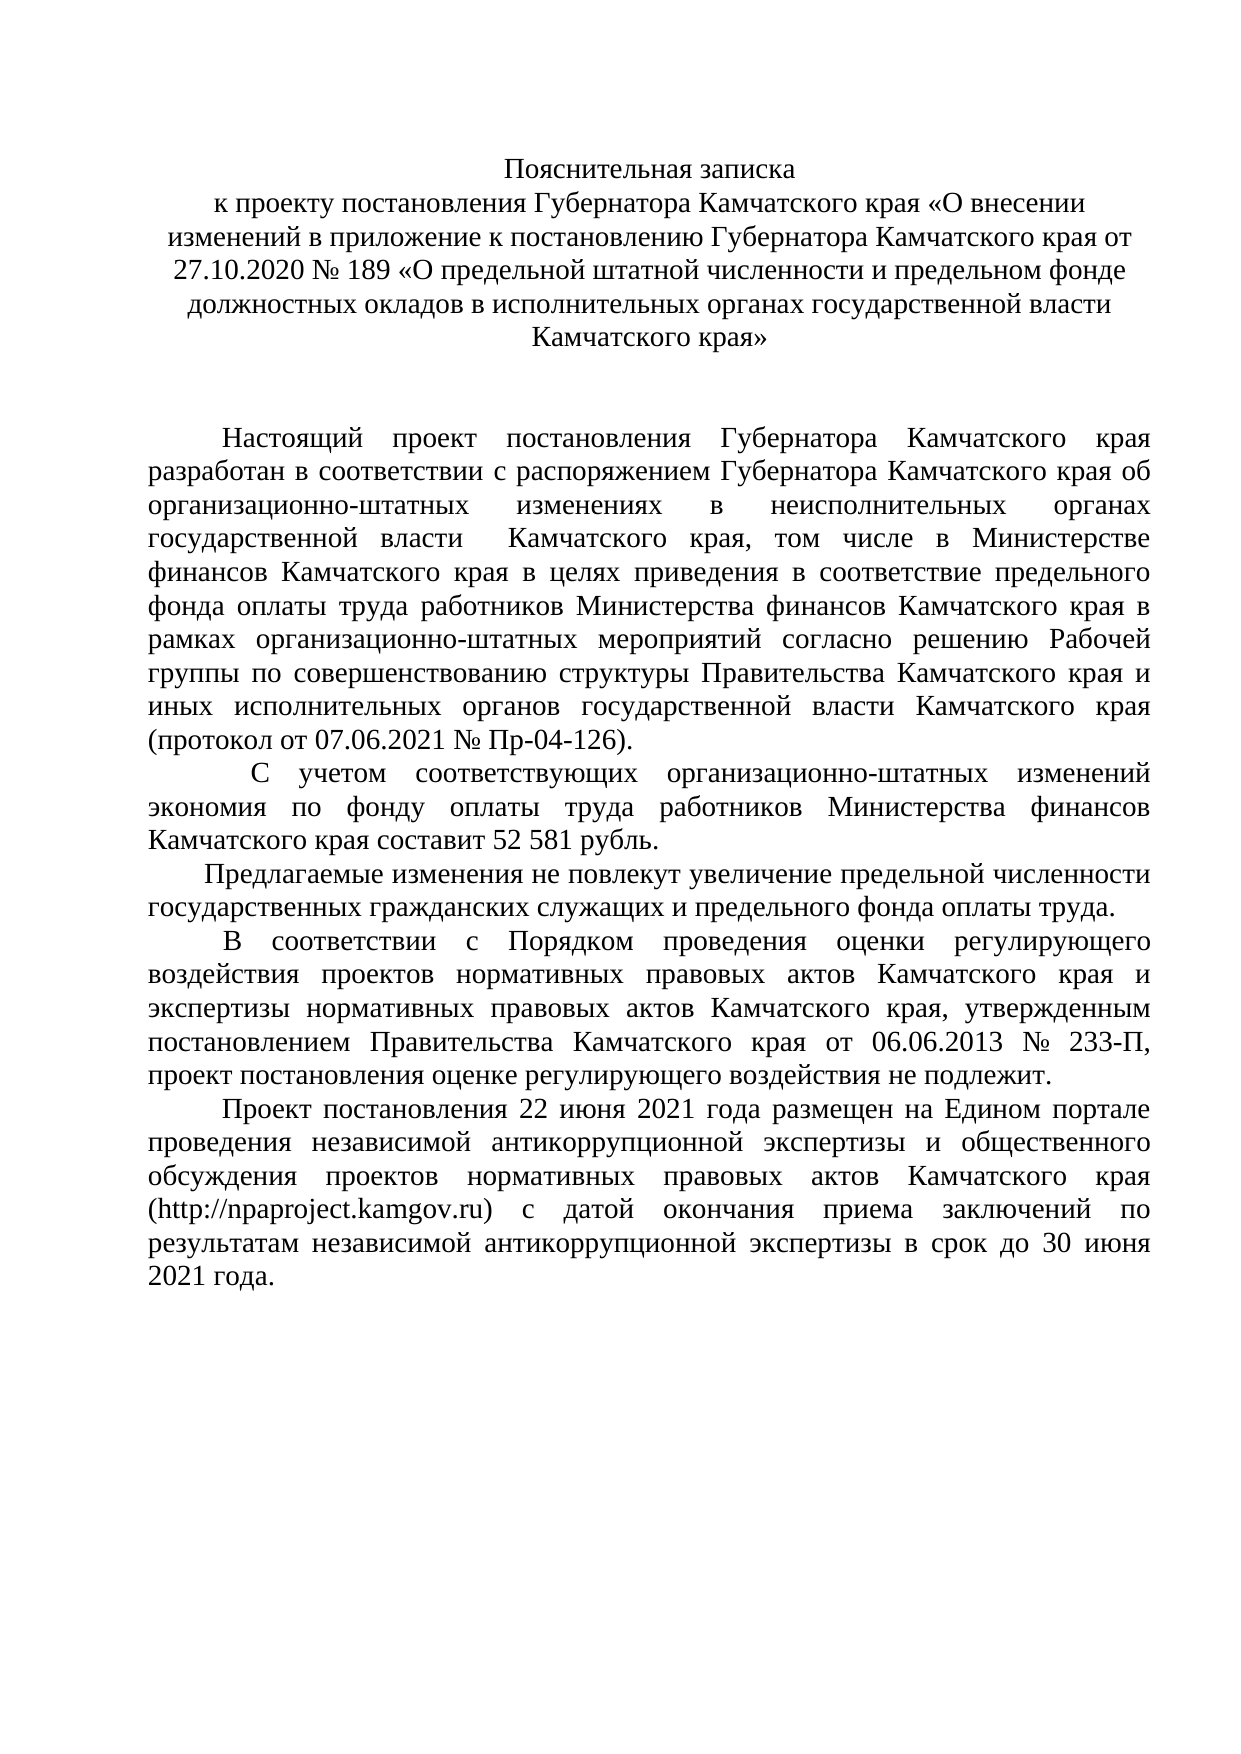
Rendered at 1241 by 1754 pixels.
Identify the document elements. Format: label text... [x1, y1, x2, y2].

text Пояснительная записка [148, 152, 1152, 185]
text С учетом соответствующих организационно-штатных изменений экономия по фонду оплаты труда работников Министерства финансов Камчатского края составит 52 581 рубль. [148, 755, 1152, 856]
title Проект постановления 22 июня 2021 года размещен на Едином портале проведения независимой антикоррупционной экспертизы и общественного обсуждения проектов нормативных правовых актов Камчатского края (http://npaproject.kamgov.ru) с датой окончания приема заключений по результатам независимой антикоррупционной экспертизы в срок до 30 июня 2021 года. [148, 1091, 1152, 1292]
text Настоящий проект постановления Губернатора Камчатского края разработан в соответствии с распоряжением Губернатора Камчатского края об организационно-штатных изменениях в неисполнительных органах государственной власти Камчатского края, том числе в Министерстве финансов Камчатского края в целях приведения в соответствие предельного фонда оплаты труда работников Министерства финансов Камчатского края в рамках организационно-штатных мероприятий согласно решению Рабочей группы по совершенствованию структуры Правительства Камчатского края и иных исполнительных органов государственной власти Камчатского края (протокол от 07.06.2021 № Пр-04-126). [148, 420, 1152, 755]
text к проекту постановления Губернатора Камчатского края «О внесении изменений в приложение к постановлению Губернатора Камчатского края от 27.10.2020 № 189 «О предельной штатной численности и предельном фонде должностных окладов в исполнительных органах государственной власти Камчатского края» [148, 185, 1152, 353]
text Предлагаемые изменения не повлекут увеличение предельной численности государственных гражданских служащих и предельного фонда оплаты труда. [148, 856, 1152, 923]
title В соответствии с Порядком проведения оценки регулирующего воздействия проектов нормативных правовых актов Камчатского края и экспертизы нормативных правовых актов Камчатского края, утвержденным постановлением Правительства Камчатского края от 06.06.2013 № 233-П, проект постановления оценке регулирующего воздействия не подлежит. [148, 923, 1152, 1091]
